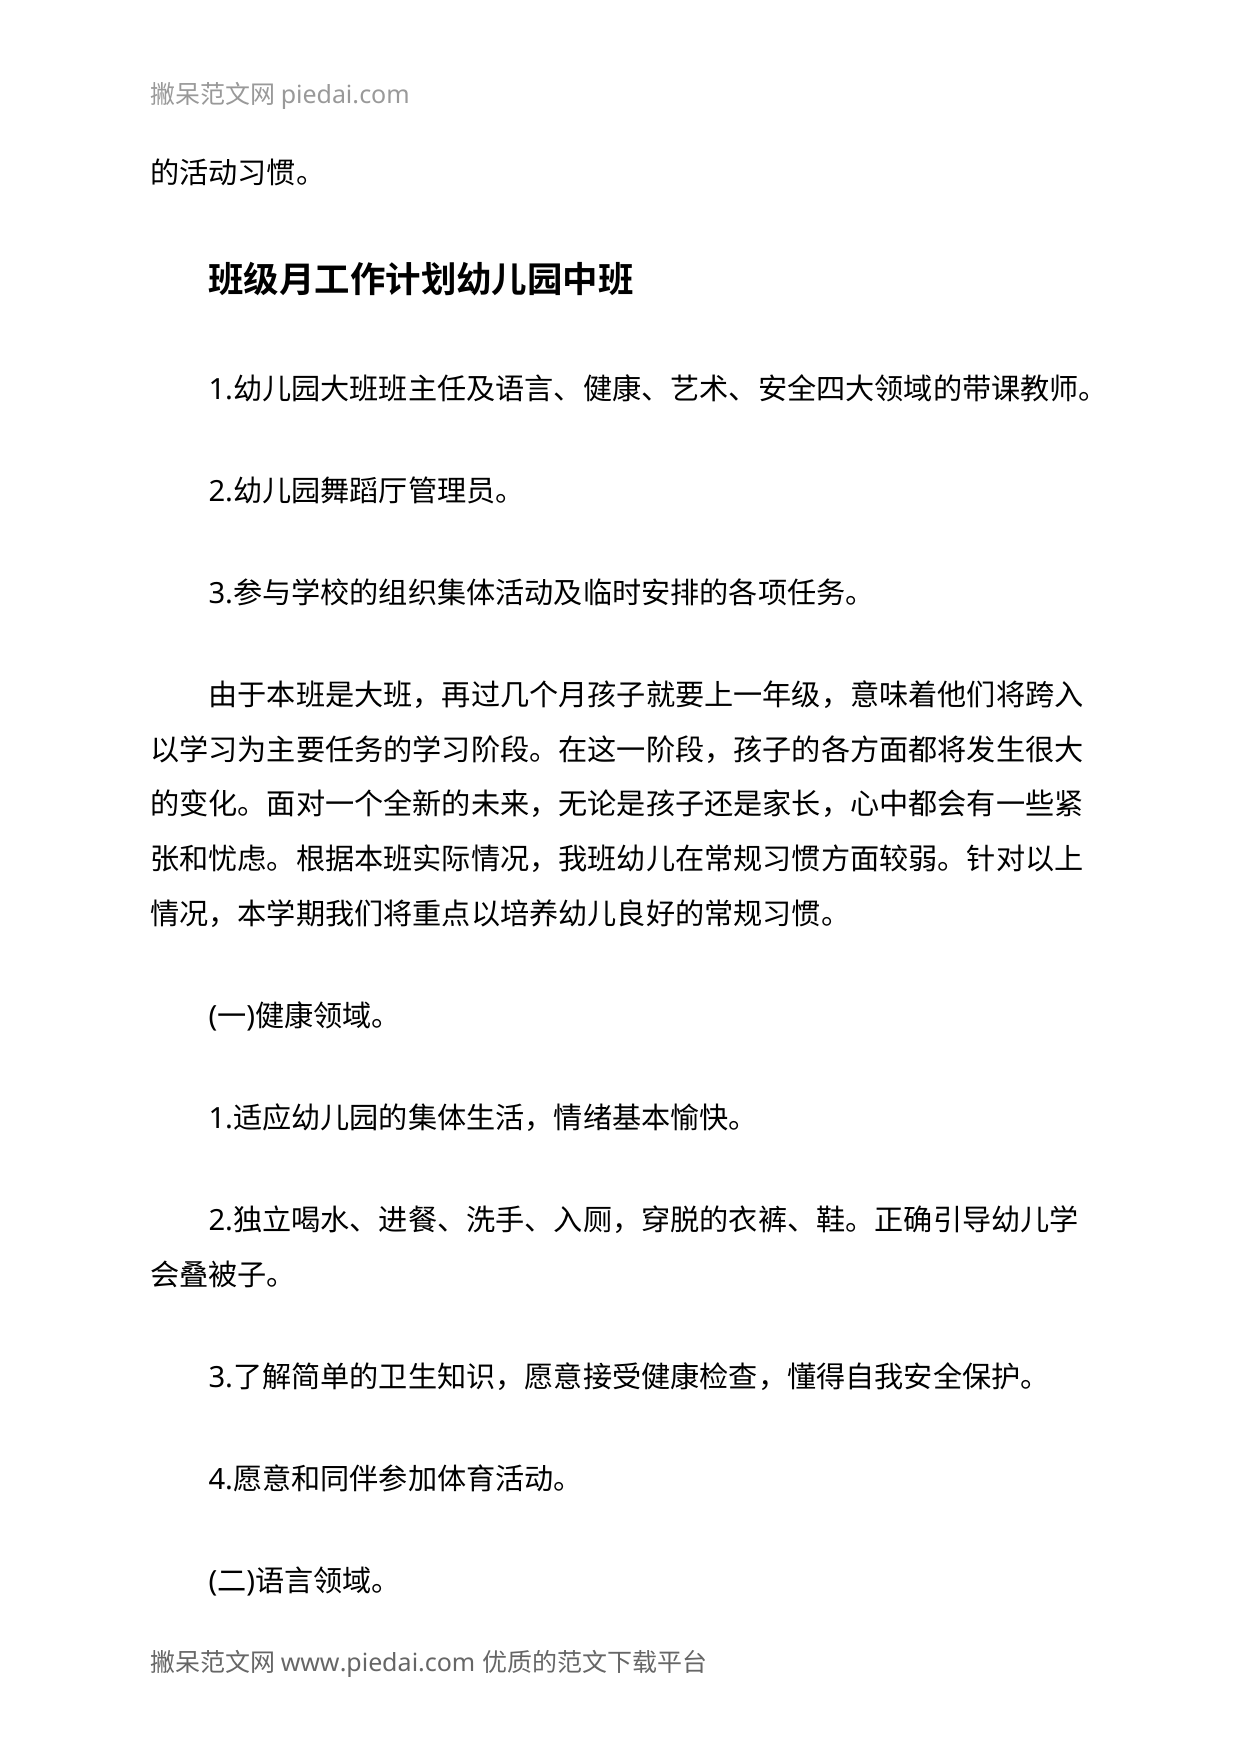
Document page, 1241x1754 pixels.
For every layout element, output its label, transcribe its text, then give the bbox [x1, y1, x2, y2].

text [150, 150, 1090, 192]
text 2.幼儿园舞蹈厅管理员。 [150, 467, 1090, 509]
text (二)语言领域。 [150, 1557, 1090, 1599]
text 2.独立喝水、进餐、洗手、入厕，穿脱的衣裤、鞋。正确引导幼儿学会叠被子。 [150, 1196, 1090, 1294]
text 由于本班是大班，再过几个月孩子就要上一年级，意味着他们将跨入以学习为主要任务的学习阶段。在这一阶段，孩子的各方面都将发生很大的变化。面对一个全新的未来，无论是孩子还是家长，心中都会有一些紧张和忧虑。根据本班实际情况，我班幼儿在常规习惯方面较弱。针对以上情况，本学期我们将重点以培养幼儿良好的常规习惯。 [150, 671, 1090, 933]
text 1.幼儿园大班班主任及语言、健康、艺术、安全四大领域的带课教师。 [150, 365, 1090, 408]
text 3.参与学校的组织集体活动及临时安排的各项任务。 [150, 569, 1090, 612]
text (一)健康领域。 [150, 992, 1090, 1035]
text 4.愿意和同伴参加体育活动。 [150, 1455, 1090, 1498]
text 班级月工作计划幼儿园中班 [150, 252, 1090, 303]
text 1.适应幼儿园的集体生活，情绪基本愉快。 [150, 1094, 1090, 1137]
text 3.了解简单的卫生知识，愿意接受健康检查，懂得自我安全保护。 [150, 1353, 1090, 1396]
